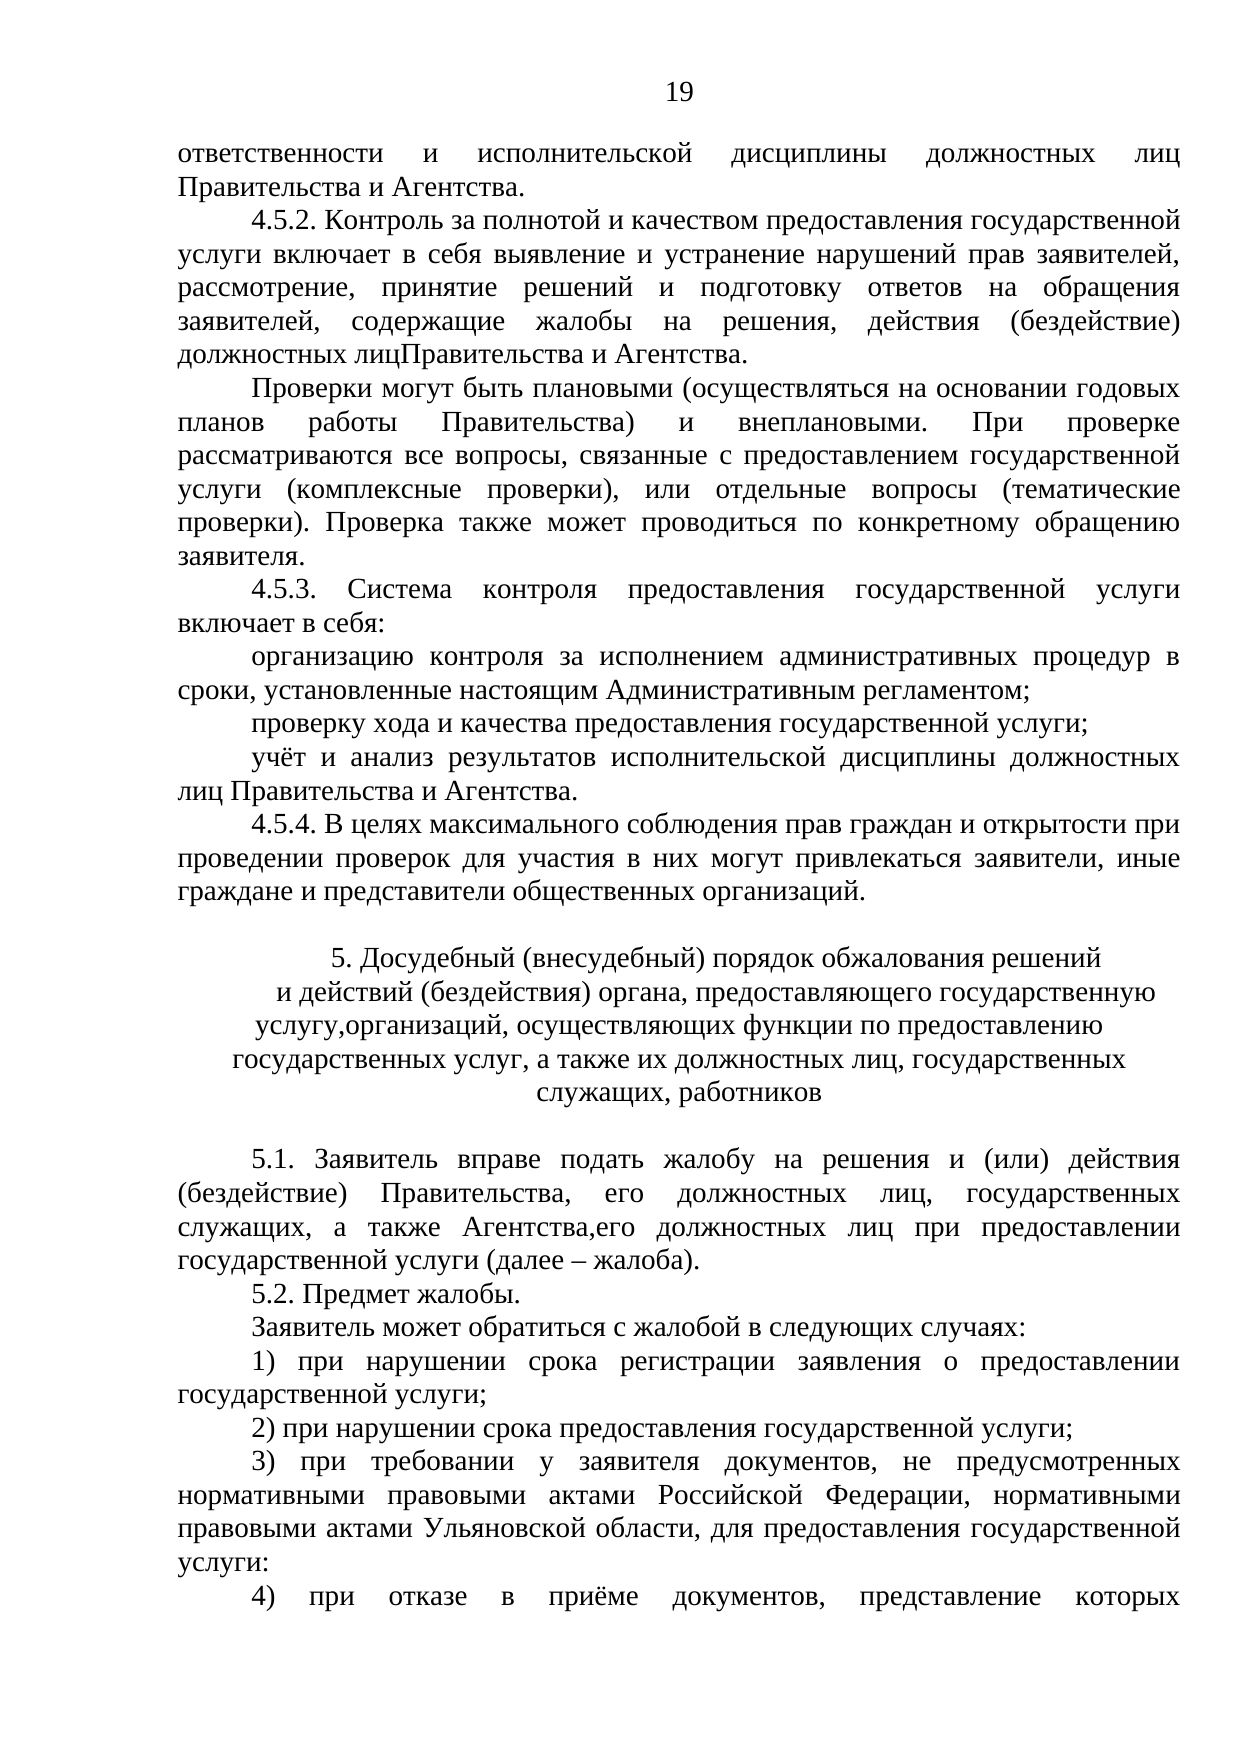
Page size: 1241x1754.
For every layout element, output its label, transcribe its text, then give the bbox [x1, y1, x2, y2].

text Заявитель может обратиться с жалобой в следующих случаях: [177, 1309, 1181, 1343]
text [177, 135, 1181, 202]
text организацию контроля за исполнением административных процедур в сроки, установленные настоящим Административным регламентом; [177, 638, 1181, 706]
text 4.5.2. Контроль за полнотой и качеством предоставления государственной услуги включает в себя выявление и устранение нарушений прав заявителей, рассмотрение, принятие решений и подготовку ответов на обращения заявителей, содержащие жалобы на решения, действия (бездействие) должностных лицПравительства и Агентства. [177, 202, 1181, 370]
text Проверки могут быть плановыми (осуществляться на основании годовых планов работы Правительства) и внеплановыми. При проверке рассматриваются все вопросы, связанные с предоставлением государственной услуги (комплексные проверки), или отдельные вопросы (тематические проверки). Проверка также может проводиться по конкретному обращению заявителя. [177, 370, 1181, 571]
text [177, 1578, 1181, 1611]
text 4.5.3. Система контроля предоставления государственной услуги включает в себя: [177, 571, 1181, 638]
text 5.1. Заявитель вправе подать жалобу на решения и (или) действия (бездействие) Правительства, его должностных лиц, государственных служащих, а также Агентства,его должностных лиц при предоставлении государственной услуги (далее – жалоба). [177, 1142, 1181, 1276]
text 2) при нарушении срока предоставления государственной услуги; [177, 1410, 1181, 1443]
text 1) при нарушении срока регистрации заявления о предоставлении государственной услуги; [177, 1343, 1181, 1410]
text проверку хода и качества предоставления государственной услуги; [177, 706, 1181, 739]
text учёт и анализ результатов исполнительской дисциплины должностных лиц Правительства и Агентства. [177, 739, 1181, 806]
text 5.2. Предмет жалобы. [177, 1276, 1181, 1309]
text 5. Досудебный (внесудебный) порядок обжалования решений [177, 940, 1181, 974]
text 3) при требовании у заявителя документов, не предусмотренных нормативными правовыми актами Российской Федерации, нормативными правовыми актами Ульяновской области, для предоставления государственной услуги: [177, 1443, 1181, 1578]
text и действий (бездействия) органа, предоставляющего государственную услугу,организаций, осуществляющих функции по предоставлению государственных услуг, а также их должностных лиц, государственных служащих, работников [177, 974, 1181, 1108]
text 4.5.4. В целях максимального соблюдения прав граждан и открытости при проведении проверок для участия в них могут привлекаться заявители, иные граждане и представители общественных организаций. [177, 806, 1181, 907]
